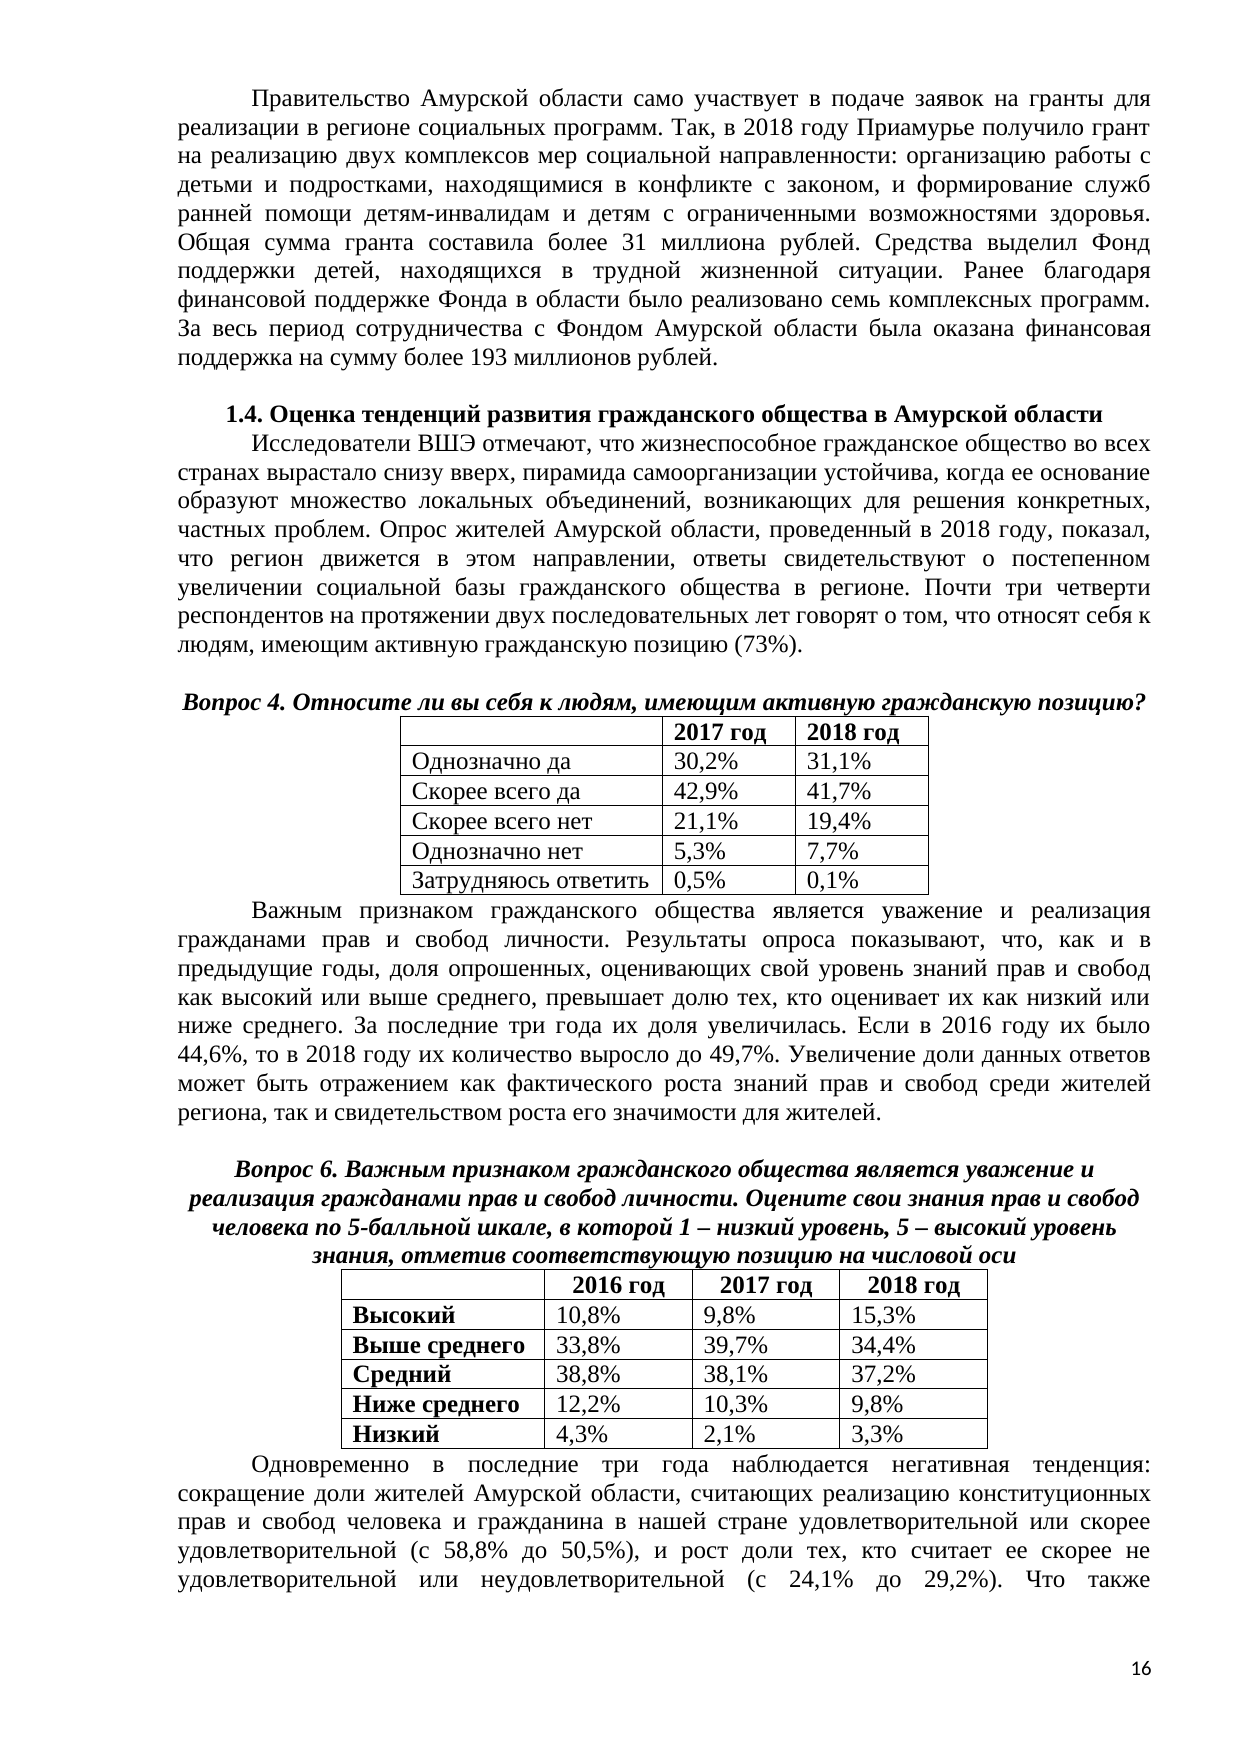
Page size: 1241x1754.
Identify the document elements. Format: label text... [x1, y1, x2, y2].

text Вопрос 4. Относите ли вы себя к людям, имеющим активную гражданскую позицию? [177, 687, 1152, 716]
table_cell Выше среднего [342, 1330, 544, 1358]
table_cell Средний [342, 1360, 544, 1388]
table_cell 3,3% [840, 1419, 987, 1448]
table_header [342, 1270, 544, 1299]
text Важным признаком гражданского общества является уважение и реализация гражданами прав и свобод личности. Результаты опроса показывают, что, как и в предыдущие годы, доля опрошенных, оценивающих свой уровень знаний прав и свобод как высокий или выше среднего, превышает долю тех, кто оценивает их как низкий или ниже среднего. За последние три года их доля увеличилась. Если в 2016 году их было 44,6%, то в 2018 году их количество выросло до 49,7%. Увеличение доли данных ответов может быть отражением как фактического роста знаний прав и свобод среди жителей региона, так и свидетельством роста его значимости для жителей. [177, 895, 1152, 1125]
table_cell 21,1% [663, 806, 795, 835]
text 1.4. Оценка тенденций развития гражданского общества в Амурской области [177, 399, 1152, 428]
table_cell 31,1% [796, 746, 928, 775]
table_cell 38,1% [693, 1360, 839, 1388]
table_cell 2,1% [693, 1419, 839, 1448]
table_cell 12,2% [545, 1389, 692, 1418]
table_header 2018 год [840, 1270, 987, 1299]
table_header 2017 год [663, 717, 795, 745]
table_header 2016 год [545, 1270, 692, 1299]
table_cell 0,1% [796, 866, 928, 894]
table_cell 9,8% [840, 1389, 987, 1418]
table_cell 0,5% [663, 866, 795, 894]
table_cell 5,3% [663, 836, 795, 864]
table_cell Ниже среднего [342, 1389, 544, 1418]
text Вопрос 6. Важным признаком гражданского общества является уважение и реализация гражданами прав и свобод личности. Оцените свои знания прав и свобод человека по 5-балльной шкале, в которой 1 – низкий уровень, 5 – высокий уровень знания, отметив соответствующую позицию на числовой оси [177, 1154, 1152, 1269]
table_cell 42,9% [663, 776, 795, 805]
table_cell 7,7% [796, 836, 928, 864]
table_cell 38,8% [545, 1360, 692, 1388]
table_cell Низкий [342, 1419, 544, 1448]
table_cell 30,2% [663, 746, 795, 775]
text Правительство Амурской области само участвует в подаче заявок на гранты для реализации в регионе социальных программ. Так, в 2018 году Приамурье получило грант на реализацию двух комплексов мер социальной направленности: организацию работы с детьми и подростками, находящимися в конфликте с законом, и формирование служб ранней помощи детям-инвалидам и детям с ограниченными возможностями здоровья. Общая сумма гранта составила более 31 миллиона рублей. Средства выделил Фонд поддержки детей, находящихся в трудной жизненной ситуации. Ранее благодаря финансовой поддержке Фонда в области было реализовано семь комплексных программ. За весь период сотрудничества с Фондом Амурской области была оказана финансовая поддержка на сумму более 193 миллионов рублей. [177, 83, 1152, 371]
table_cell Однозначно да [401, 746, 662, 775]
table_cell 33,8% [545, 1330, 692, 1358]
table_cell 15,3% [840, 1300, 987, 1329]
table_cell 10,3% [693, 1389, 839, 1418]
table_cell Затрудняюсь ответить [401, 866, 662, 894]
table_header 2018 год [796, 717, 928, 745]
table_cell 41,7% [796, 776, 928, 805]
table_cell 4,3% [545, 1419, 692, 1448]
table_cell Однозначно нет [401, 836, 662, 864]
table_cell 10,8% [545, 1300, 692, 1329]
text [177, 1449, 1152, 1593]
text Исследователи ВШЭ отмечают, что жизнеспособное гражданское общество во всех странах вырастало снизу вверх, пирамида самоорганизации устойчива, когда ее основание образуют множество локальных объединений, возникающих для решения конкретных, частных проблем. Опрос жителей Амурской области, проведенный в 2018 году, показал, что регион движется в этом направлении, ответы свидетельствуют о постепенном увеличении социальной базы гражданского общества в регионе. Почти три четверти респондентов на протяжении двух последовательных лет говорят о том, что относят себя к людям, имеющим активную гражданскую позицию (73%). [177, 428, 1152, 658]
table_cell 19,4% [796, 806, 928, 835]
table_cell 37,2% [840, 1360, 987, 1388]
table_cell 9,8% [693, 1300, 839, 1329]
table_cell Высокий [342, 1300, 544, 1329]
table_header [401, 717, 662, 745]
table_cell 34,4% [840, 1330, 987, 1358]
table_cell 39,7% [693, 1330, 839, 1358]
table_cell Скорее всего да [401, 776, 662, 805]
table_cell Скорее всего нет [401, 806, 662, 835]
table_header 2017 год [693, 1270, 839, 1299]
